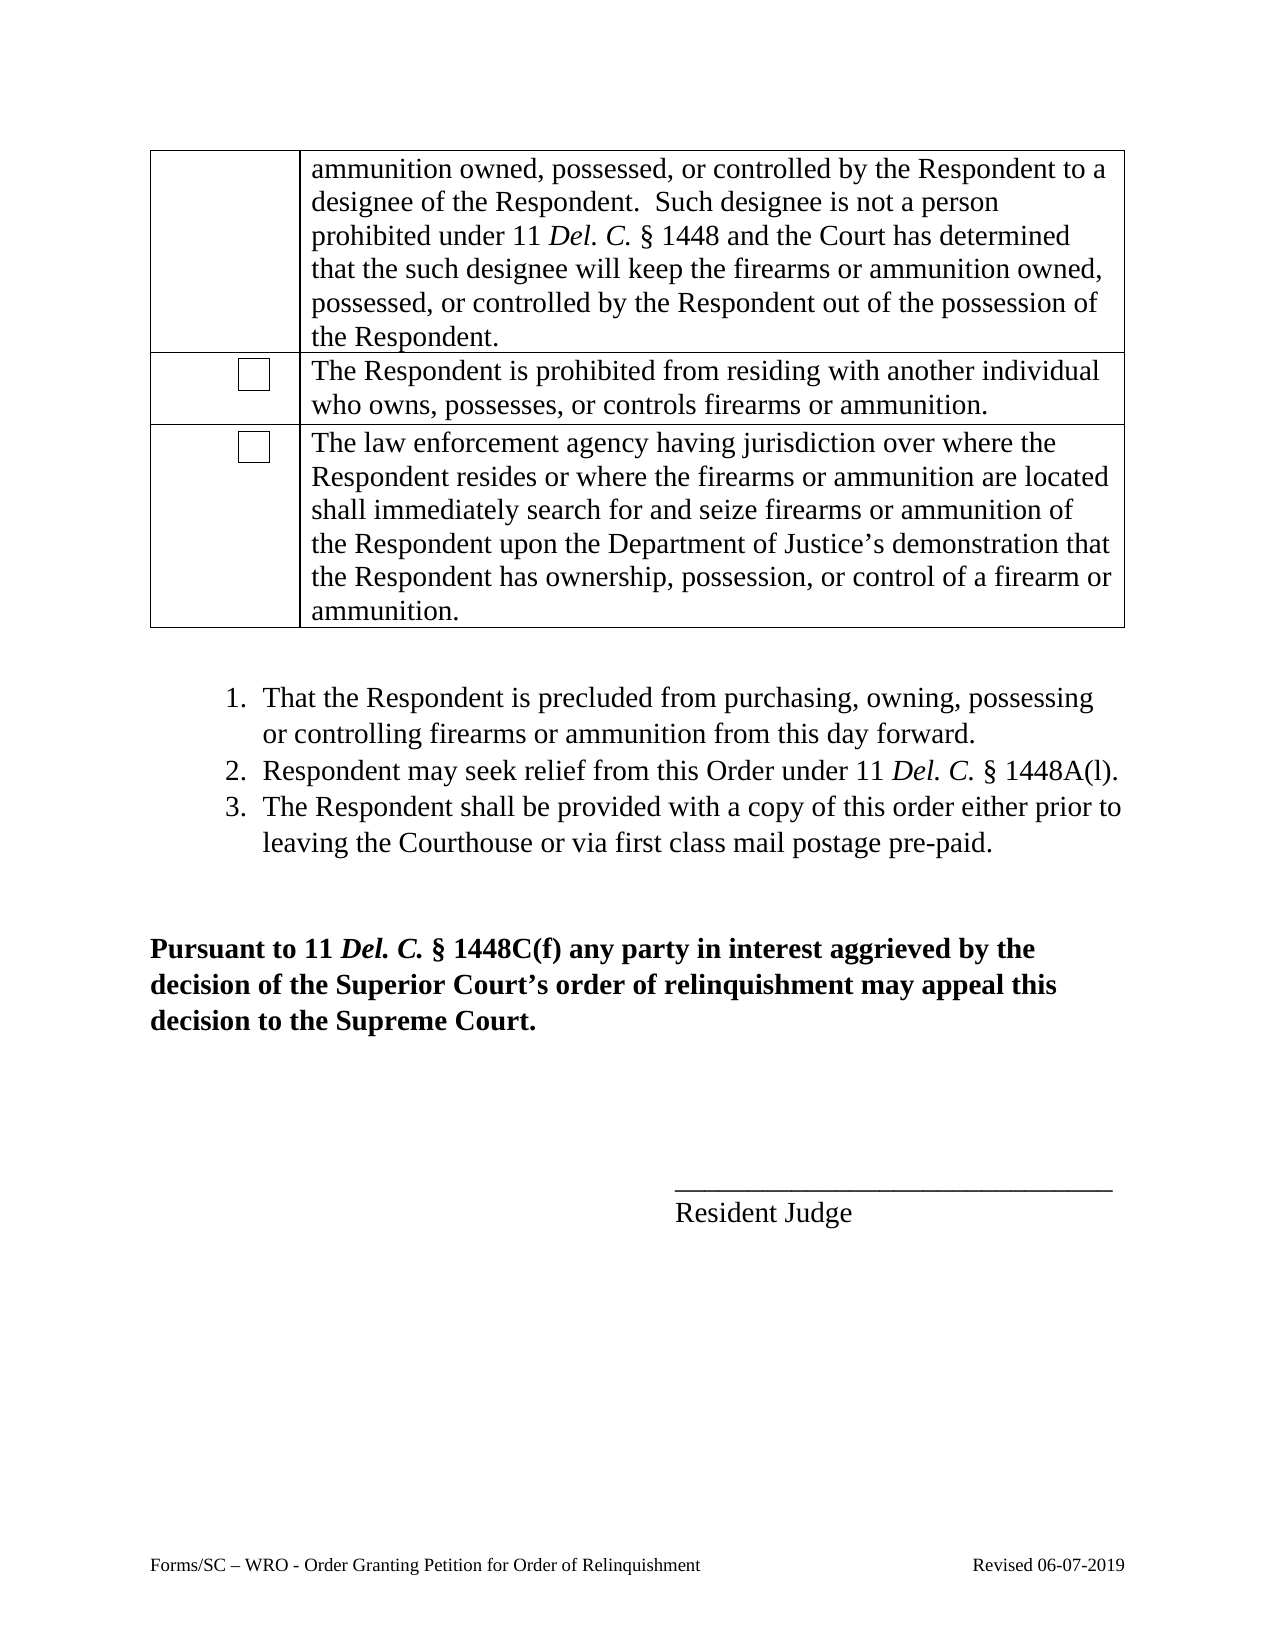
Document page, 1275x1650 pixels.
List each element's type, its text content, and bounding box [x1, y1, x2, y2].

text ______________________________ [225, 1161, 1125, 1195]
text Pursuant to 11 Del. C. § 1448C(f) any party in interest aggrieved by the decision of the Superior Court’s order of relinquishment may appeal this decision to the Supreme Court. [150, 931, 1125, 1037]
table_cell [151, 425, 299, 627]
table_cell [151, 151, 299, 352]
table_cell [301, 151, 1124, 352]
list That the Respondent is precluded from purchasing, owning, possessing or controlling firearms or ammunition from this day forward. [225, 681, 1125, 750]
list The Respondent shall be provided with a copy of this order either prior to leaving the Courthouse or via first class mail postage pre-paid. [225, 789, 1125, 859]
table_cell [151, 353, 299, 424]
table_cell The Respondent is prohibited from residing with another individual who owns, possesses, or controls firearms or ammunition. [301, 353, 1124, 424]
list Respondent may seek relief from this Order under 11 Del. C. § 1448A(l). [225, 753, 1125, 786]
table_cell The law enforcement agency having jurisdiction over where the Respondent resides or where the firearms or ammunition are located shall immediately search for and seize firearms or ammunition of the Respondent upon the Department of Justice’s demonstration that the Respondent has ownership, possession, or control of a firearm or ammunition. [301, 425, 1124, 627]
